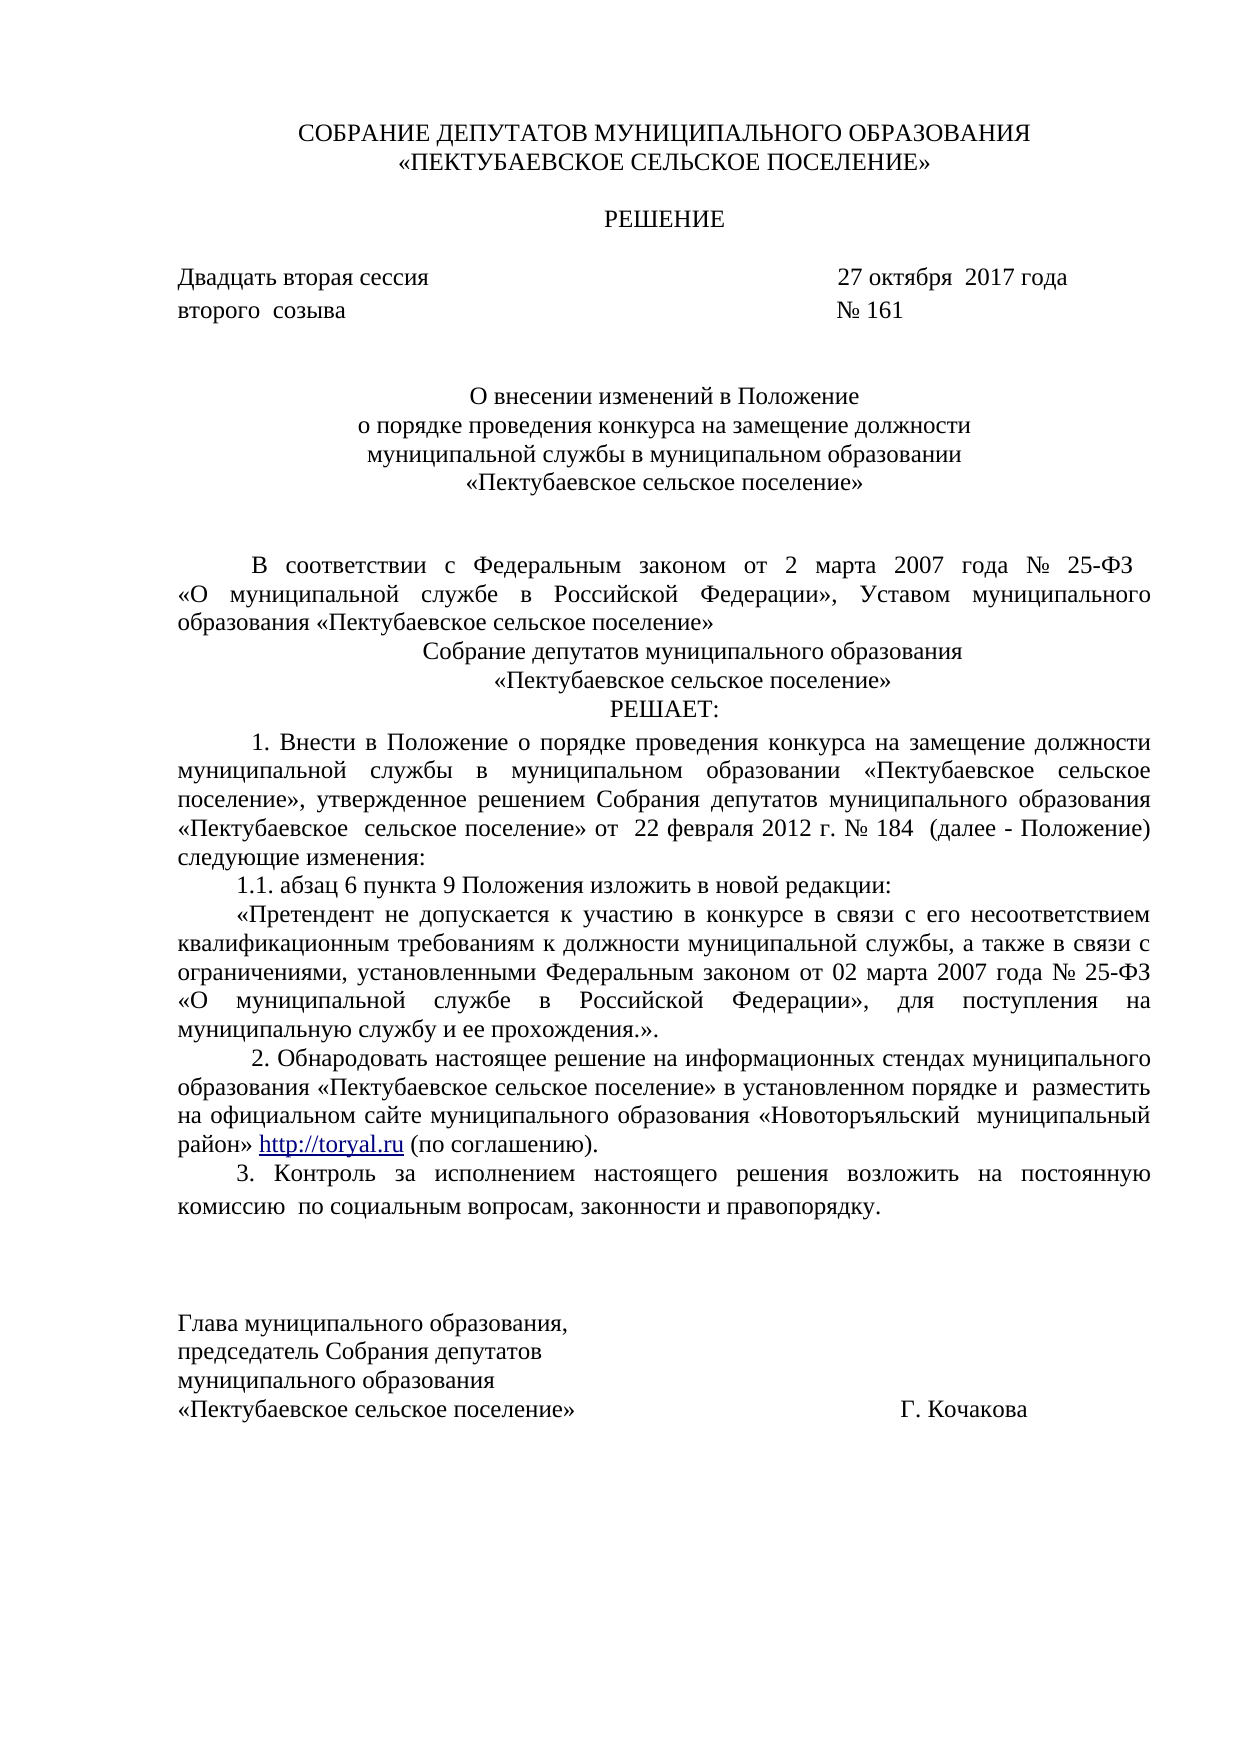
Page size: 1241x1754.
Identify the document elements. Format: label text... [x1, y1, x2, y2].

text 3. Контроль за исполнением настоящего решения возложить на постоянную комиссию по социальным вопросам, законности и правопорядку. [177, 1158, 1152, 1220]
title 1.1. абзац 6 пункта 9 Положения изложить в новой редакции: [177, 871, 1152, 899]
text Глава муниципального образования, [177, 1308, 1152, 1336]
title О внесении изменений в Положение [177, 381, 1152, 410]
text Двадцать вторая сессия 27 октября 2017 года [177, 262, 1152, 291]
subtitle Собрание депутатов муниципального образования [177, 636, 1152, 665]
subtitle «Пектубаевское сельское поселение» [177, 665, 1152, 694]
title «Претендент не допускается к участию в конкурсе в связи с его несоответствием квалификационным требованиям к должности муниципальной службы, а также в связи с ограничениями, установленными Федеральным законом от 02 марта 2007 года № 25-ФЗ «О муниципальной службе в Российской Федерации», для поступления на муниципальную службу и ее прохождения.». [177, 899, 1152, 1043]
text «Пектубаевское сельское поселение» [177, 467, 1152, 496]
title 2. Обнародовать настоящее решение на информационных стендах муниципального образования «Пектубаевское сельское поселение» в установленном порядке и разместить на официальном сайте муниципального образования «Новоторъяльский муниципальный район» http://toryal.ru (по соглашению). [177, 1043, 1152, 1158]
text муниципальной службы в муниципальном образовании [177, 439, 1152, 467]
text председатель Собрания депутатов [177, 1336, 1152, 1365]
text о порядке проведения конкурса на замещение должности [177, 410, 1152, 439]
text СОБРАНИЕ ДЕПУТАТОВ МУНИЦИПАЛЬНОГО ОБРАЗОВАНИЯ [177, 118, 1152, 147]
text муниципального образования [177, 1365, 1152, 1394]
subtitle В соответствии с Федеральным законом от 2 марта 2007 года № 25-ФЗ «О муниципальной службе в Российской Федерации», Уставом муниципального образования «Пектубаевское сельское поселение» [177, 550, 1152, 636]
text РЕШЕНИЕ [177, 204, 1152, 233]
title 1. Внести в Положение о порядке проведения конкурса на замещение должности муниципальной службы в муниципальном образовании «Пектубаевское сельское поселение», утвержденное решением Собрания депутатов муниципального образования «Пектубаевское сельское поселение» от 22 февраля 2012 г. № 184 (далее - Положение) следующие изменения: [177, 727, 1152, 871]
text «Пектубаевское сельское поселение» Г. Кочакова [177, 1394, 1152, 1423]
subtitle второго созыва № 161 [177, 295, 1152, 324]
text «ПЕКТУБАЕВСКОЕ СЕЛЬСКОЕ ПОСЕЛЕНИЕ» [177, 147, 1152, 176]
text РЕШАЕТ: [177, 694, 1152, 722]
